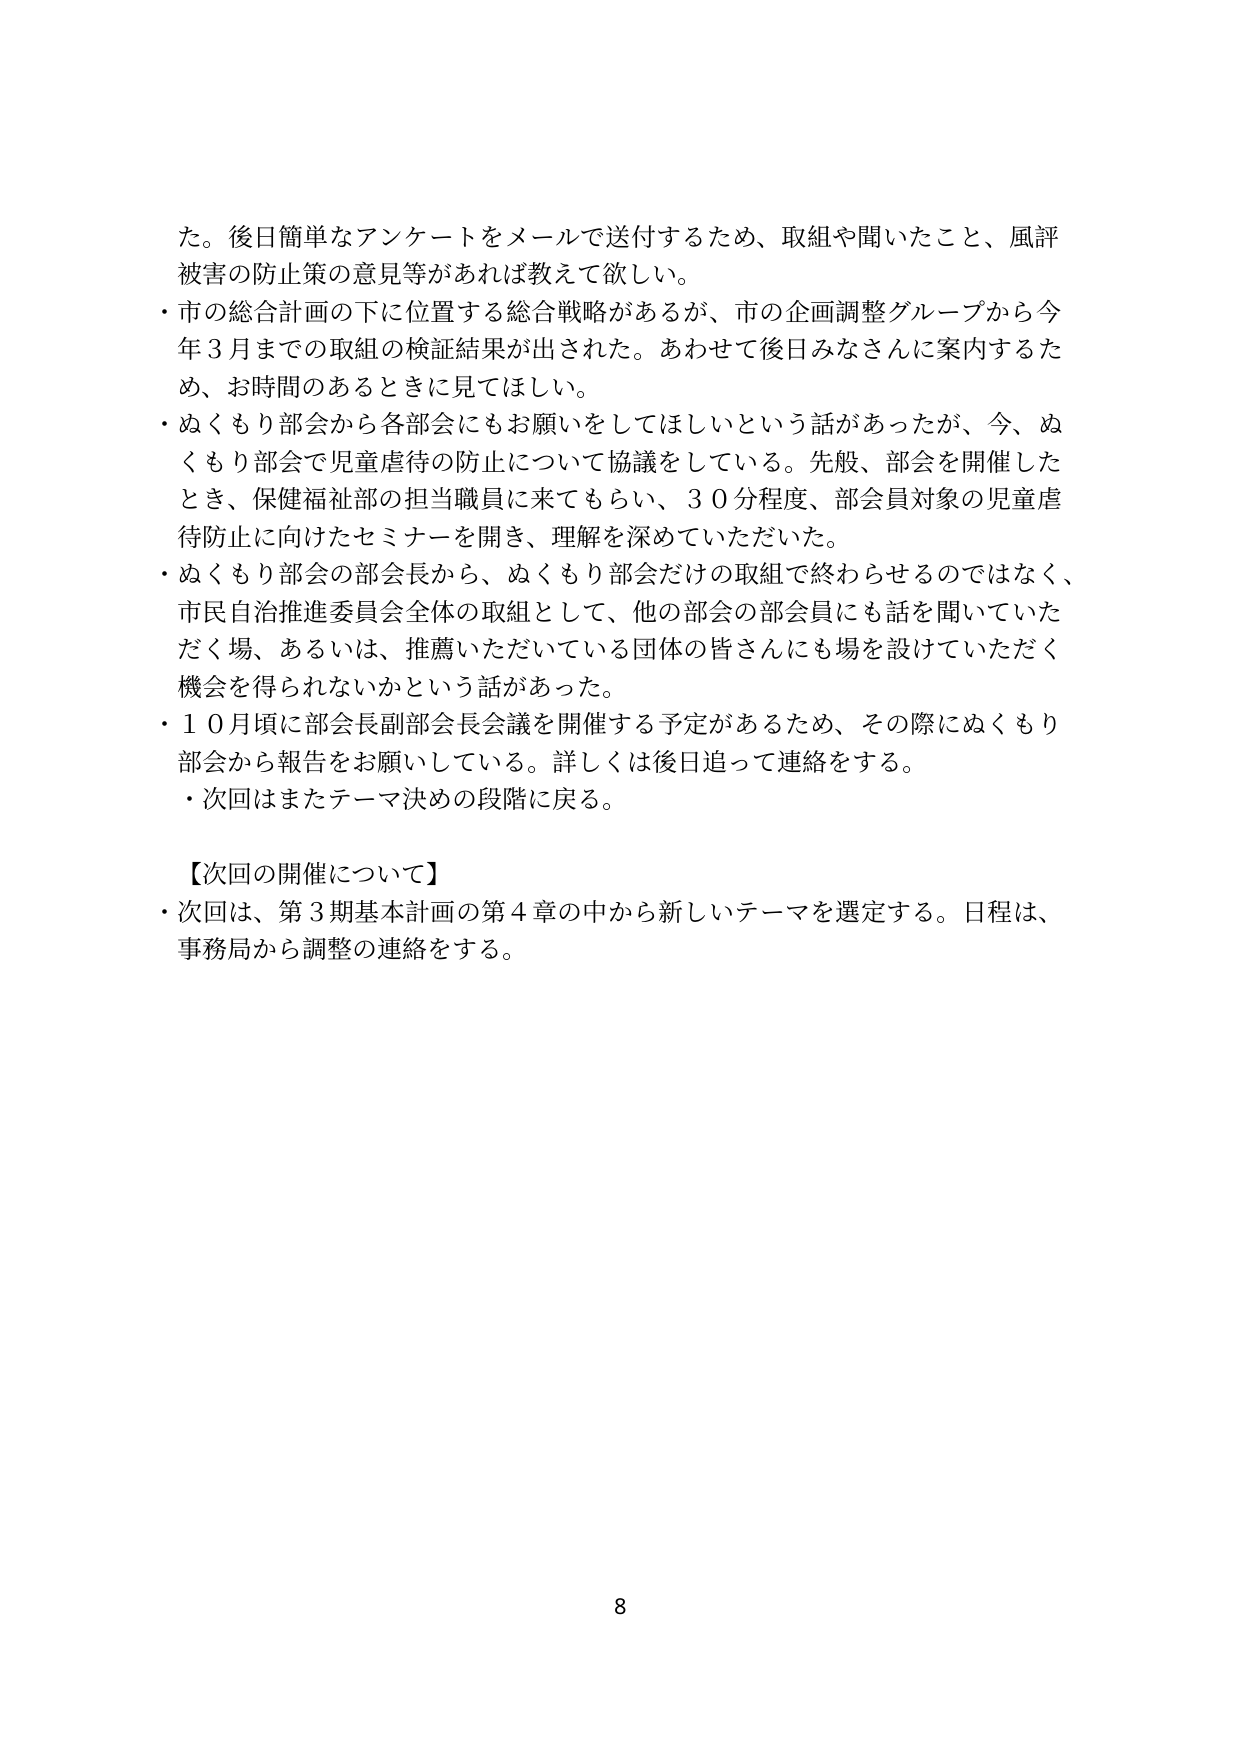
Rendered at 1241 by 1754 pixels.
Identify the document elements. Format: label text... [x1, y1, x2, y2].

text ・市の総合計画の下に位置する総合戦略があるが、市の企画調整グループから今年３月までの取組の検証結果が出された。あわせて後日みなさんに案内するため、お時間のあるときに見てほしい。 [152, 292, 1063, 404]
text ・次回はまたテーマ決めの段階に戻る。 [177, 779, 1063, 817]
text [152, 217, 1063, 292]
text ・１０月頃に部会長副部会長会議を開催する予定があるため、その際にぬくもり部会から報告をお願いしている。詳しくは後日追って連絡をする。 [152, 704, 1063, 779]
text ・ぬくもり部会の部会長から、ぬくもり部会だけの取組で終わらせるのではなく、市民自治推進委員会全体の取組として、他の部会の部会員にも話を聞いていただく場、あるいは、推薦いただいている団体の皆さんにも場を設けていただく機会を得られないかという話があった。 [152, 554, 1063, 704]
text ・次回は、第３期基本計画の第４章の中から新しいテーマを選定する。日程は、事務局から調整の連絡をする。 [152, 892, 1063, 967]
text ・ぬくもり部会から各部会にもお願いをしてほしいという話があったが、今、ぬくもり部会で児童虐待の防止について協議をしている。先般、部会を開催したとき、保健福祉部の担当職員に来てもらい、３０分程度、部会員対象の児童虐待防止に向けたセミナーを開き、理解を深めていただいた。 [152, 404, 1063, 554]
text 【次回の開催について】 [177, 854, 1063, 892]
